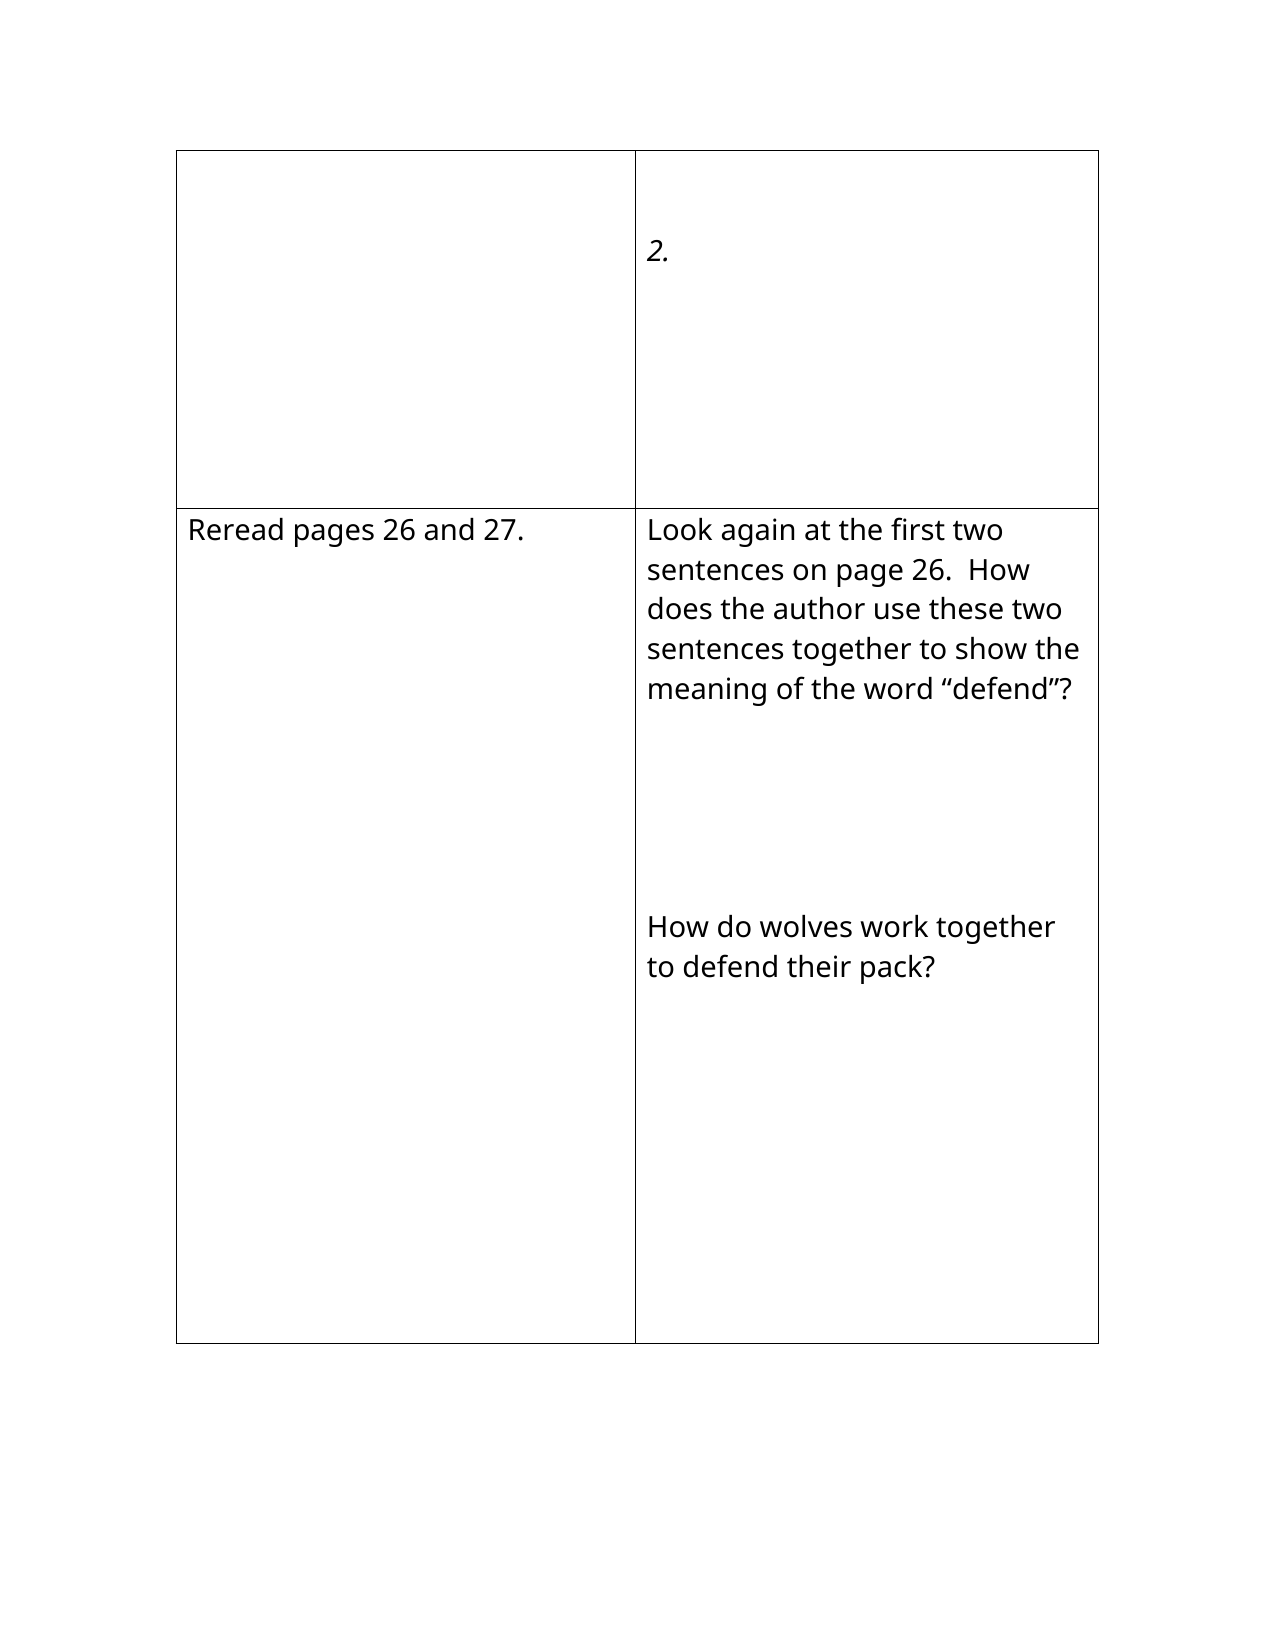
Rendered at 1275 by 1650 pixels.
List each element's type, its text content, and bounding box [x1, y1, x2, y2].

table_cell Reread pages 26 and 27. [177, 509, 635, 1343]
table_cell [636, 151, 1098, 508]
table_cell Look again at the first two sentences on page 26. How does the author use these two sentences together to show the meaning of the word “defend”? How do wolves work together to defend their pack? [636, 509, 1098, 1343]
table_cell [177, 151, 635, 508]
